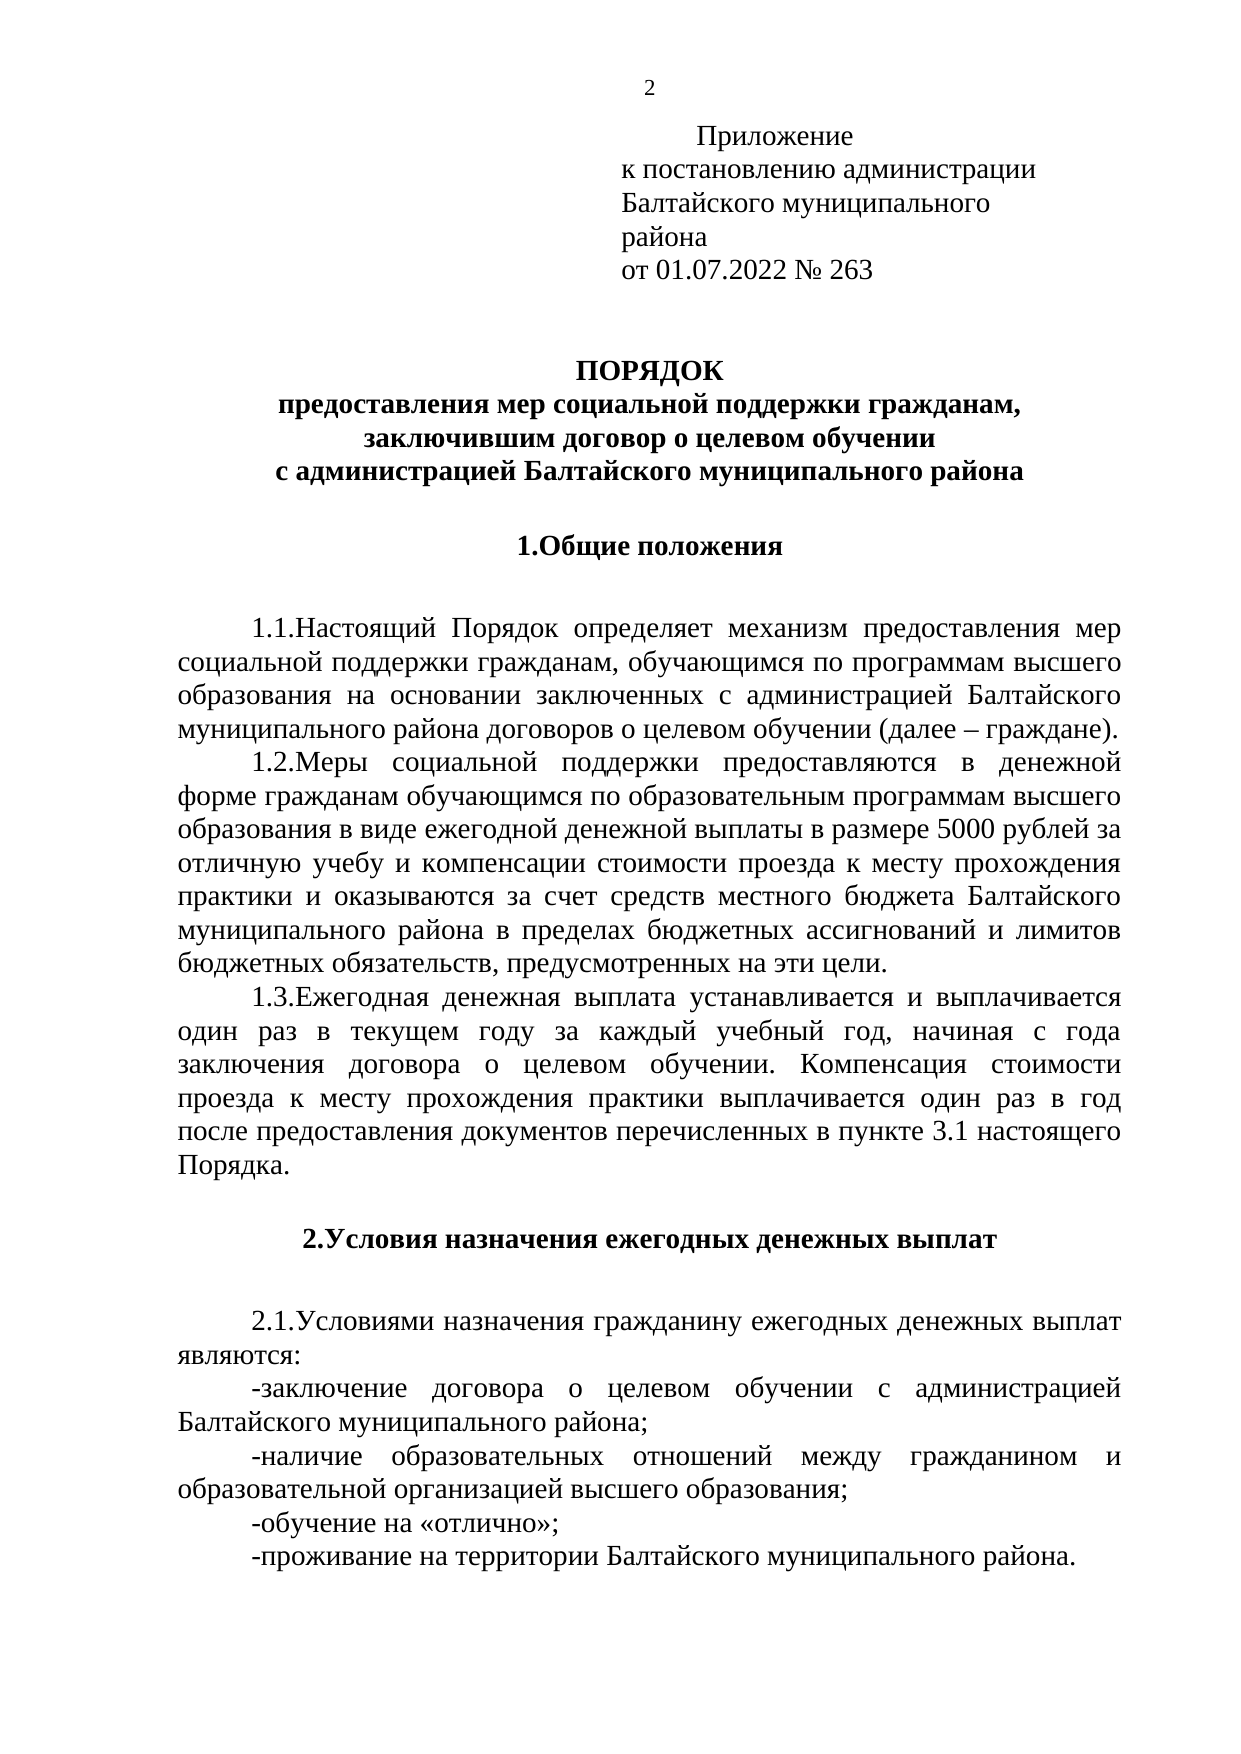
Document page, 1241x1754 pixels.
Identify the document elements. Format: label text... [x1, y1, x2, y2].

text 2.Условия назначения ежегодных денежных выплат [177, 1221, 1122, 1255]
text -наличие образовательных отношений между гражданином и образовательной организацией высшего образования; [177, 1438, 1122, 1505]
text предоставления мер социальной поддержки гражданам, [177, 386, 1122, 420]
text 2.1.Условиями назначения гражданину ежегодных денежных выплат являются: [177, 1303, 1122, 1371]
text от 01.07.2022 № 263 [621, 252, 1122, 286]
text к постановлению администрации [621, 152, 1122, 185]
text 1.Общие положения [177, 528, 1122, 562]
text с администрацией Балтайского муниципального района [177, 453, 1122, 487]
text Приложение [696, 118, 1122, 152]
text -проживание на территории Балтайского муниципального района. [177, 1538, 1122, 1572]
text -заключение договора о целевом обучении с администрацией Балтайского муниципального района; [177, 1371, 1122, 1438]
text заключившим договор о целевом обучении [177, 420, 1122, 453]
text Балтайского муниципального [621, 185, 1122, 219]
text -обучение на «отлично»; [177, 1505, 1122, 1538]
text 1.2.Меры социальной поддержки предоставляются в денежной форме гражданам обучающимся по образовательным программам высшего образования в виде ежегодной денежной выплаты в размере 5000 рублей за отличную учебу и компенсации стоимости проезда к месту прохождения практики и оказываются за счет средств местного бюджета Балтайского муниципального района в пределах бюджетных ассигнований и лимитов бюджетных обязательств, предусмотренных на эти цели. [177, 744, 1122, 979]
text 1.3.Ежегодная денежная выплата устанавливается и выплачивается один раз в текущем году за каждый учебный год, начиная с года заключения договора о целевом обучении. Компенсация стоимости проезда к месту прохождения практики выплачивается один раз в год после предоставления документов перечисленных в пункте 3.1 настоящего Порядка. [177, 979, 1122, 1180]
text района [621, 219, 1122, 252]
text 1.1.Настоящий Порядок определяет механизм предоставления мер социальной поддержки гражданам, обучающимся по программам высшего образования на основании заключенных с администрацией Балтайского муниципального района договоров о целевом обучении (далее – граждане). [177, 610, 1122, 744]
text ПОРЯДОК [177, 353, 1122, 386]
